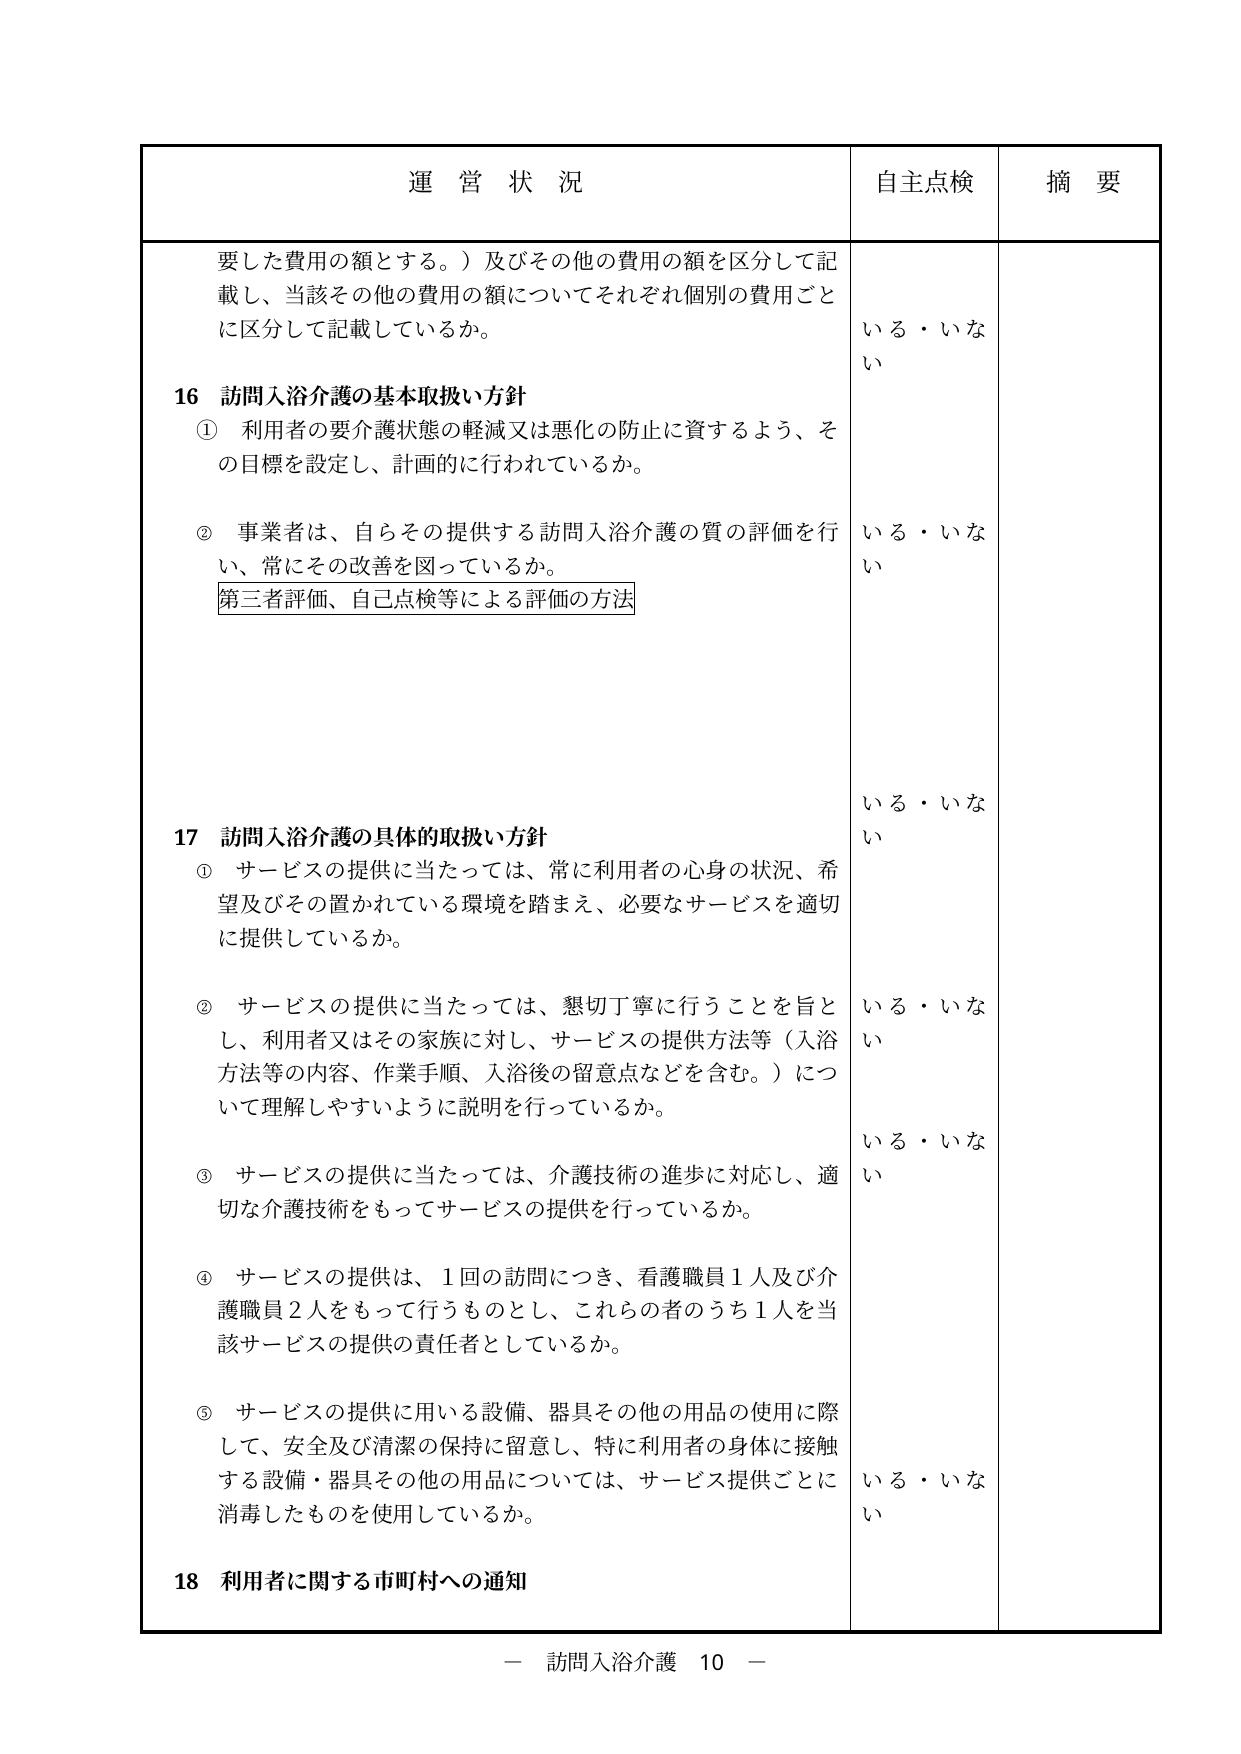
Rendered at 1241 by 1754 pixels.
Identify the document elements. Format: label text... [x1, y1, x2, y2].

table_header 自主点検 [851, 147, 998, 240]
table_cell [143, 243, 850, 1630]
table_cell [999, 243, 1159, 1630]
table_header 摘 要 [999, 147, 1159, 240]
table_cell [851, 243, 998, 1630]
table_header 運 営 状 況 [143, 147, 850, 240]
